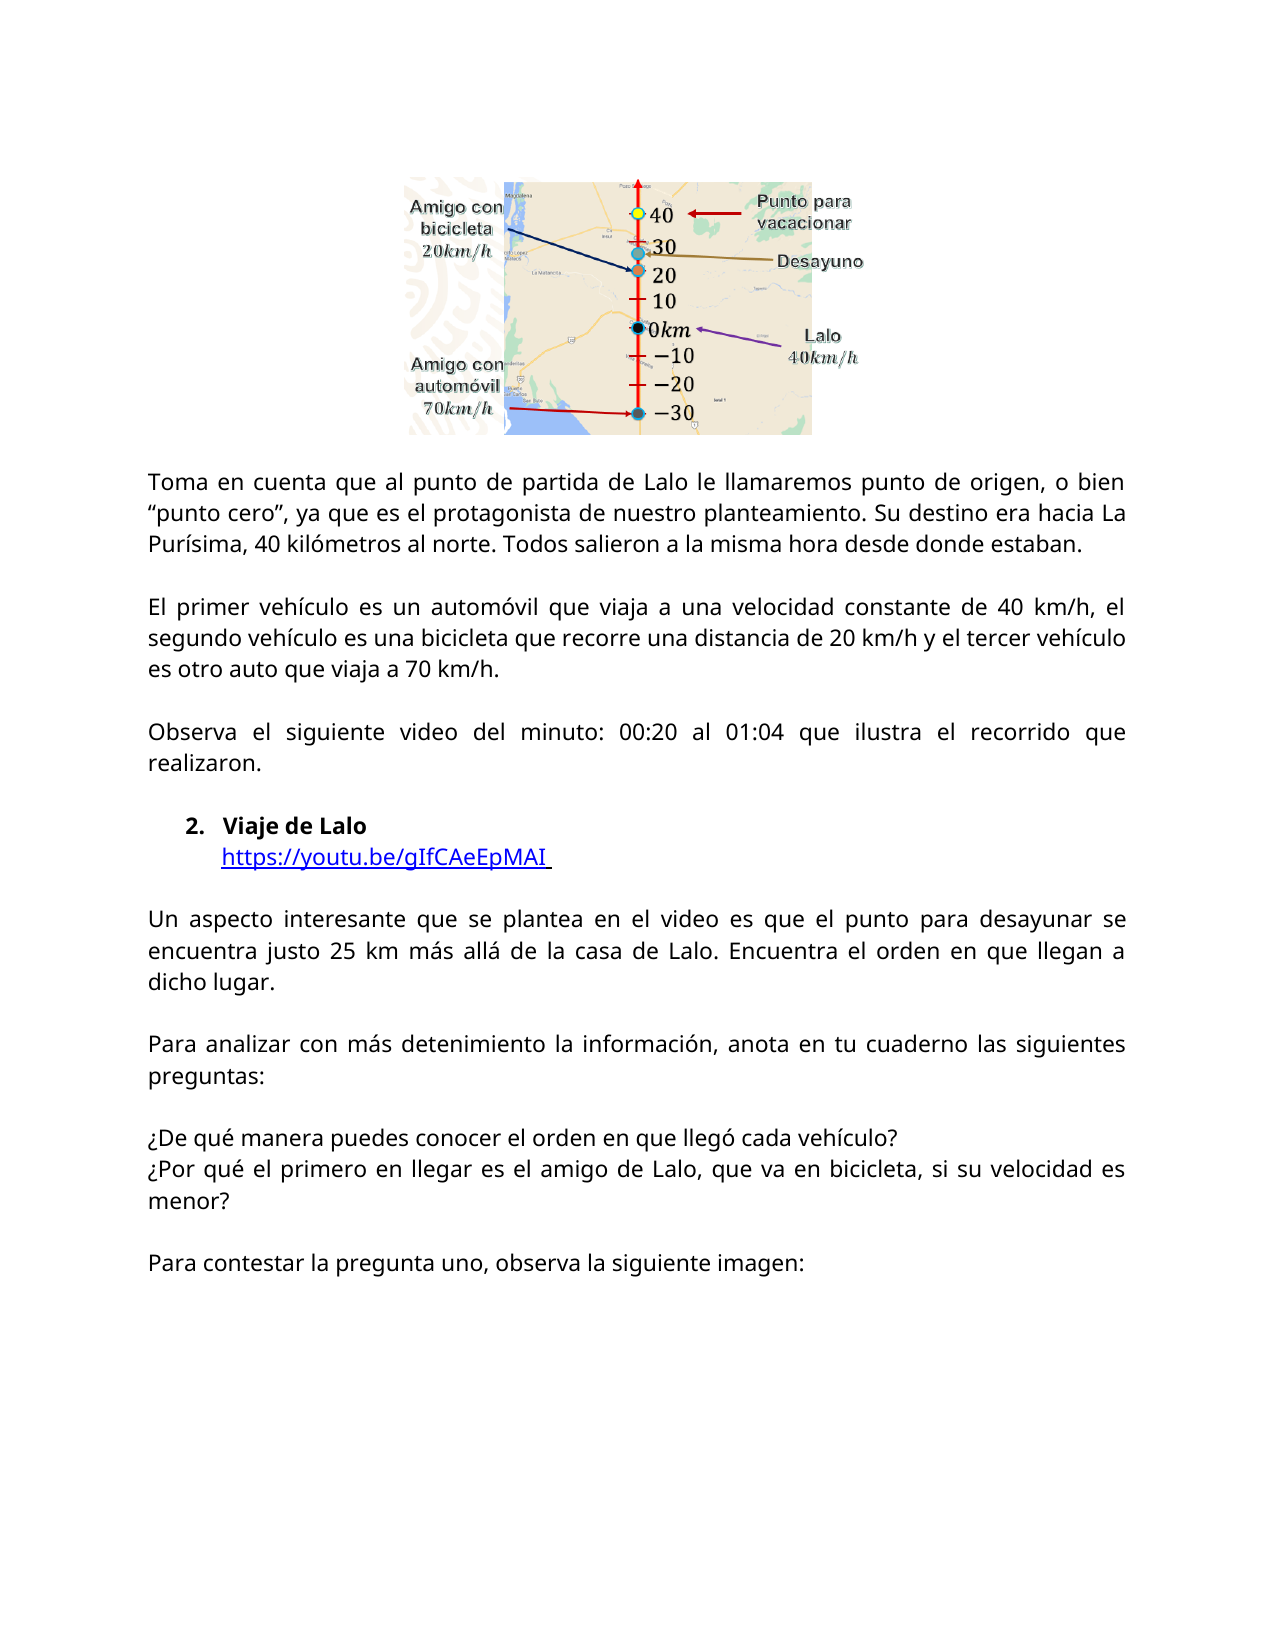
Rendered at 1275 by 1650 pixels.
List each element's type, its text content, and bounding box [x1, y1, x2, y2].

text ¿De qué manera puedes conocer el orden en que llegó cada vehículo? [148, 1122, 1127, 1153]
text Para analizar con más detenimiento la información, anota en tu cuaderno las siguientes preguntas: [148, 1028, 1127, 1091]
list Viaje de Lalo [185, 810, 1127, 841]
list https://youtu.be/gIfCAeEpMAI [221, 841, 1127, 872]
text Toma en cuenta que al punto de partida de Lalo le llamaremos punto de origen, o bien “punto cero”, ya que es el protagonista de nuestro planteamiento. Su destino era hacia La Purísima, 40 kilómetros al norte. Todos salieron a la misma hora desde donde estaban. [148, 466, 1127, 560]
text Observa el siguiente video del minuto: 00:20 al 01:04 que ilustra el recorrido que realizaron. [148, 716, 1127, 778]
text Para contestar la pregunta uno, observa la siguiente imagen: [148, 1247, 1127, 1278]
picture [404, 177, 872, 435]
text ¿Por qué el primero en llegar es el amigo de Lalo, que va en bicicleta, si su velocidad es menor? [148, 1153, 1127, 1216]
text El primer vehículo es un automóvil que viaja a una velocidad constante de 40 km/h, el segundo vehículo es una bicicleta que recorre una distancia de 20 km/h y el tercer vehículo es otro auto que viaja a 70 km/h. [148, 591, 1127, 685]
text Un aspecto interesante que se plantea en el video es que el punto para desayunar se encuentra justo 25 km más allá de la casa de Lalo. Encuentra el orden en que llegan a dicho lugar. [148, 903, 1127, 997]
